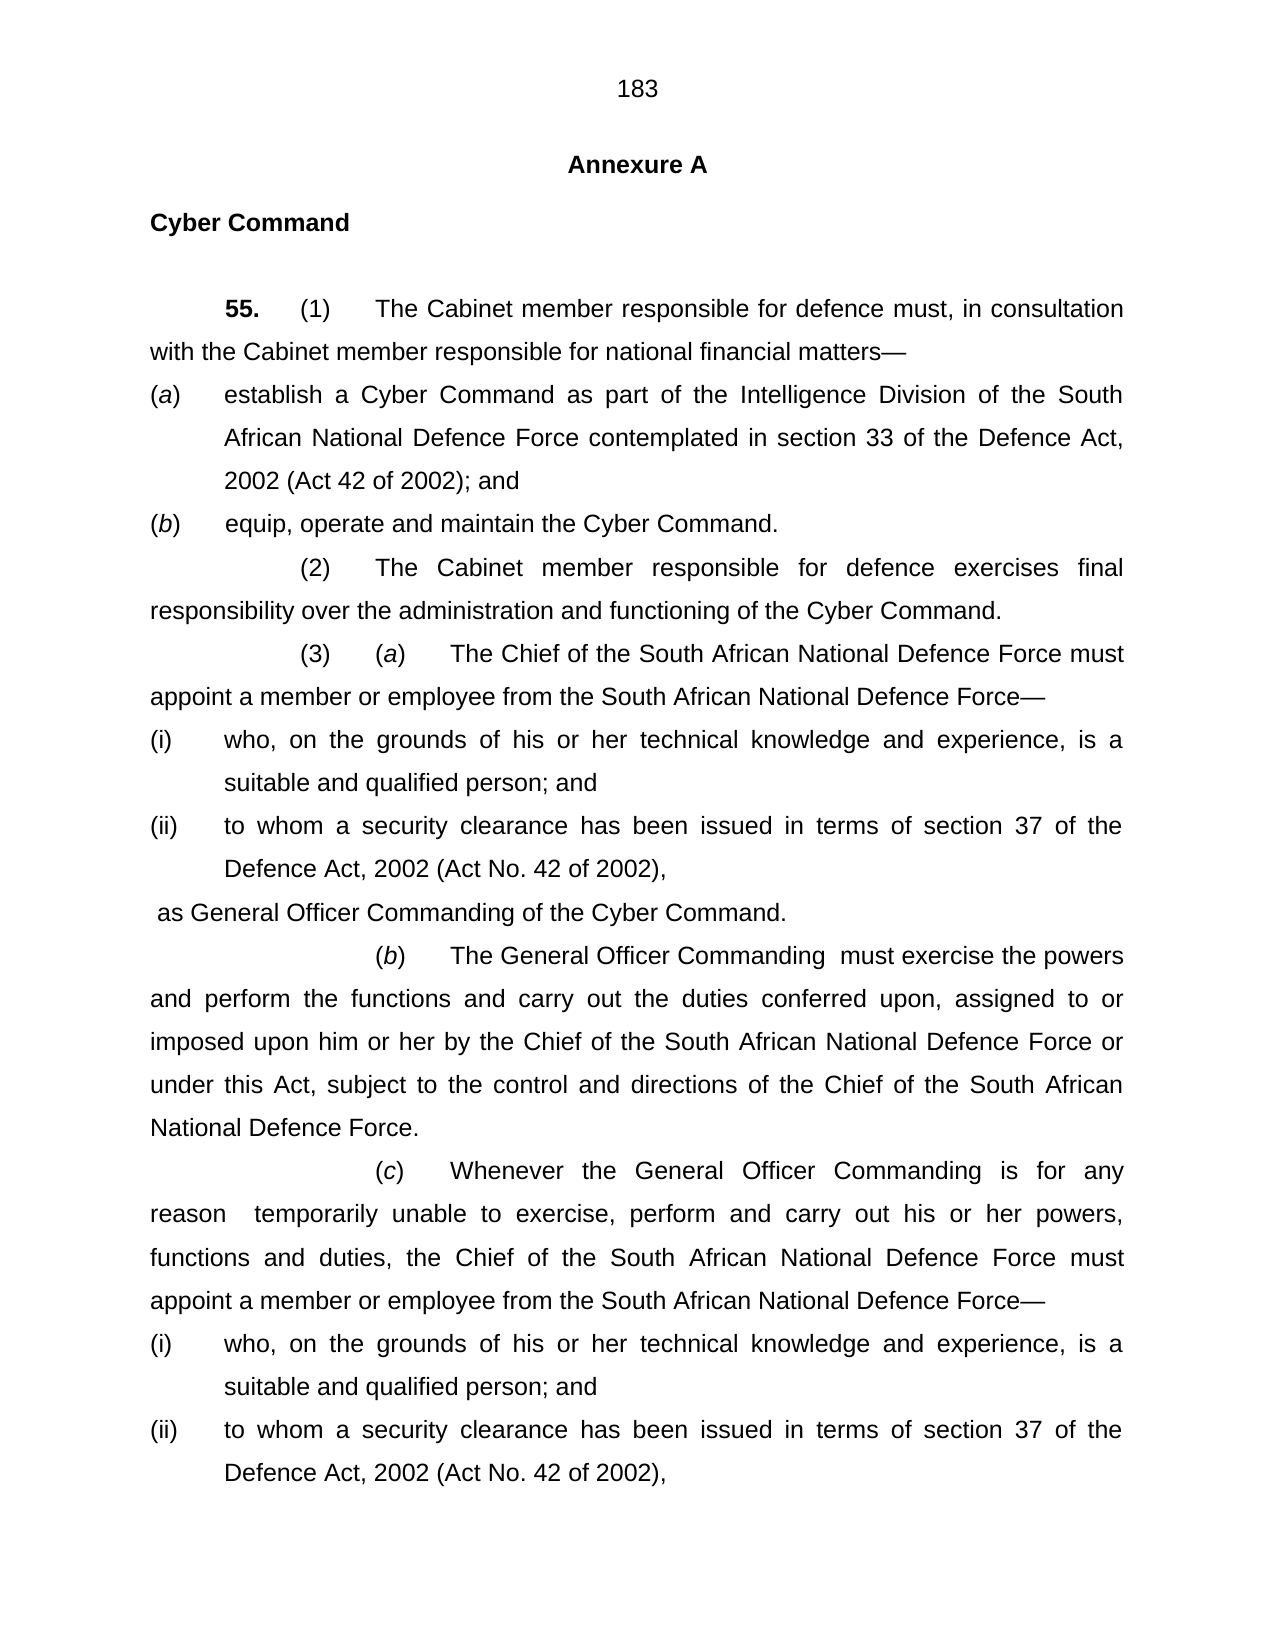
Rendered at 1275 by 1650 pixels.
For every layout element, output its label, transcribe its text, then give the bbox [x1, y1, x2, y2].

text (ii) to whom a security clearance has been issued in terms of section 37 of the Defence Act, 2002 (Act No. 42 of 2002), [150, 1415, 1125, 1487]
text (a) establish a Cyber Command as part of the Intelligence Division of the South African National Defence Force contemplated in section 33 of the Defence Act, 2002 (Act 42 of 2002); and [150, 380, 1125, 495]
text as General Officer Commanding of the Cyber Command. [150, 897, 1125, 926]
text 55. (1) The Cabinet member responsible for defence must, in consultation with the Cabinet member responsible for national financial matters— [150, 294, 1125, 366]
text (2) The Cabinet member responsible for defence exercises final responsibility over the administration and functioning of the Cyber Command. [150, 552, 1125, 624]
text Annexure A [150, 150, 1125, 179]
text (b) The General Officer Commanding must exercise the powers and perform the functions and carry out the duties conferred upon, assigned to or imposed upon him or her by the Chief of the South African National Defence Force or under this Act, subject to the control and directions of the Chief of the South African National Defence Force. [150, 941, 1125, 1142]
text (ii) to whom a security clearance has been issued in terms of section 37 of the Defence Act, 2002 (Act No. 42 of 2002), [150, 811, 1125, 883]
text (3) (a) The Chief of the South African National Defence Force must appoint a member or employee from the South African National Defence Force— [150, 639, 1125, 711]
text (c) Whenever the General Officer Commanding is for any reason temporarily unable to exercise, perform and carry out his or her powers, functions and duties, the Chief of the South African National Defence Force must appoint a member or employee from the South African National Defence Force— [150, 1156, 1125, 1314]
text (i) who, on the grounds of his or her technical knowledge and experience, is a suitable and qualified person; and [150, 1329, 1125, 1401]
text (b) equip, operate and maintain the Cyber Command. [150, 509, 1125, 538]
text Cyber Command [150, 207, 1125, 236]
text (i) who, on the grounds of his or her technical knowledge and experience, is a suitable and qualified person; and [150, 725, 1125, 797]
